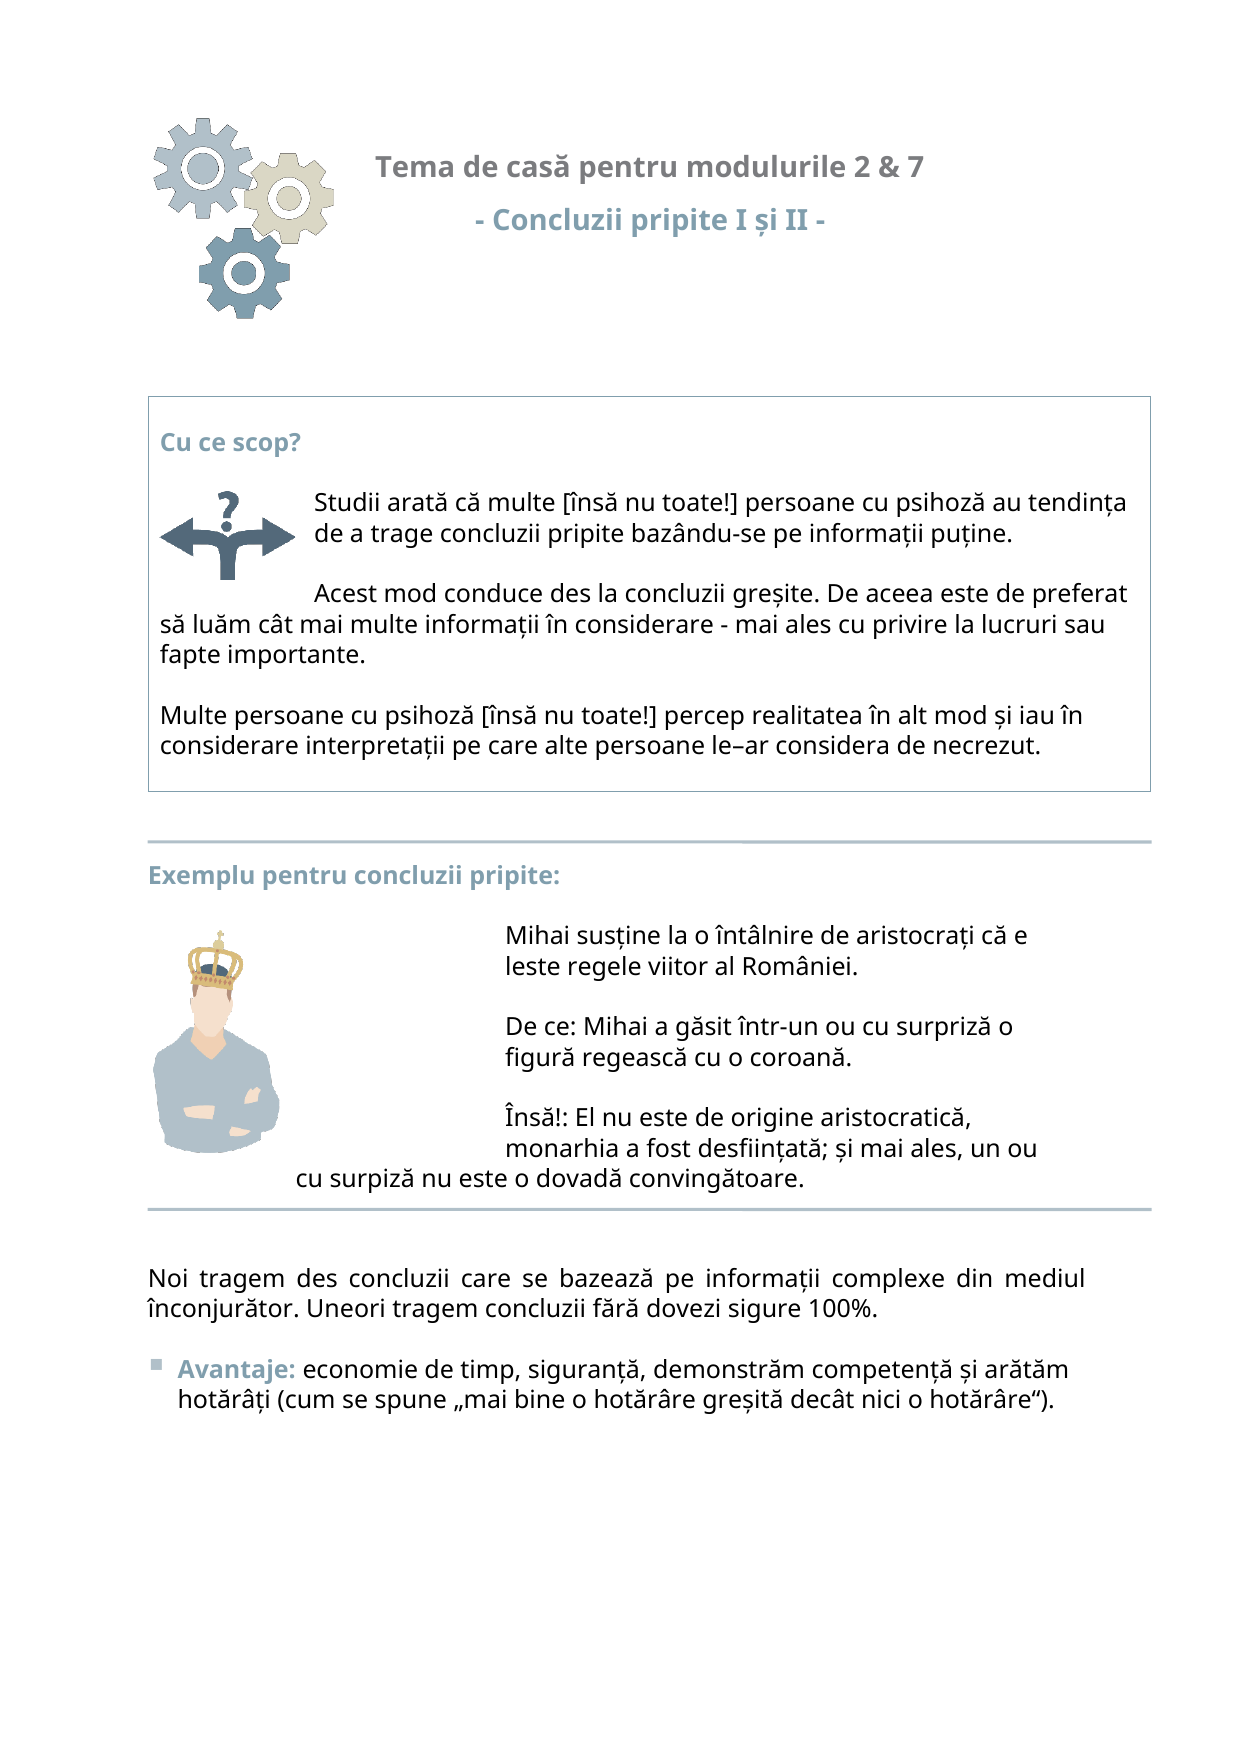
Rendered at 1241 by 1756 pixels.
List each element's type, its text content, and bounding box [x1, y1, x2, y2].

table_header Cu ce scop? Studii arată că multe [însă nu toate!] persoane cu psihoză au tendinţa de a trage concluzii pripite bazându-se pe informaţii puţine. Acest mod conduce des la concluzii greşite. De aceea este de preferat să luăm cât mai multe informaţii în considerare - mai ales cu privire la lucruri sau fapte importante. Multe persoane cu psihoză [însă nu toate!] percep realitatea în alt mod şi iau în considerare interpretaţii pe care alte persoane le–ar considera de necrezut. [149, 397, 1150, 791]
text Însă!: El nu este de origine aristocratică, monarhia a fost desfiinţată; şi mai ales, un ou cu surpiză nu este o dovadă convingătoare. [295, 1102, 1042, 1193]
subtitle Exemplu pentru concluzii pripite: [148, 860, 1152, 890]
text Noi tragem des concluzii care se bazează pe informaţii complexe din mediul înconjurător. Uneori tragem concluzii fără dovezi sigure 100%. [148, 1263, 1087, 1324]
picture [153, 238, 334, 319]
subtitle - Concluzii pripite I şi II - [148, 199, 1152, 238]
picture [153, 118, 334, 147]
picture [153, 186, 334, 199]
text De ce: Mihai a găsit într-un ou cu surpriză o figură regească cu o coroană. [295, 1012, 1042, 1072]
text Mihai susţine la o întâlnire de aristocraţi că e leste regele viitor al României. [295, 921, 1042, 981]
list Avantaje: economie de timp, siguranţă, demonstrăm competenţă şi arătăm hotărâţi (cum se spune „mai bine o hotărâre greşită decât nici o hotărâre“). [148, 1354, 1152, 1415]
text Tema de casă pentru modulurile 2 & 7 [148, 147, 1152, 186]
picture [153, 930, 280, 1153]
picture [159, 491, 296, 580]
